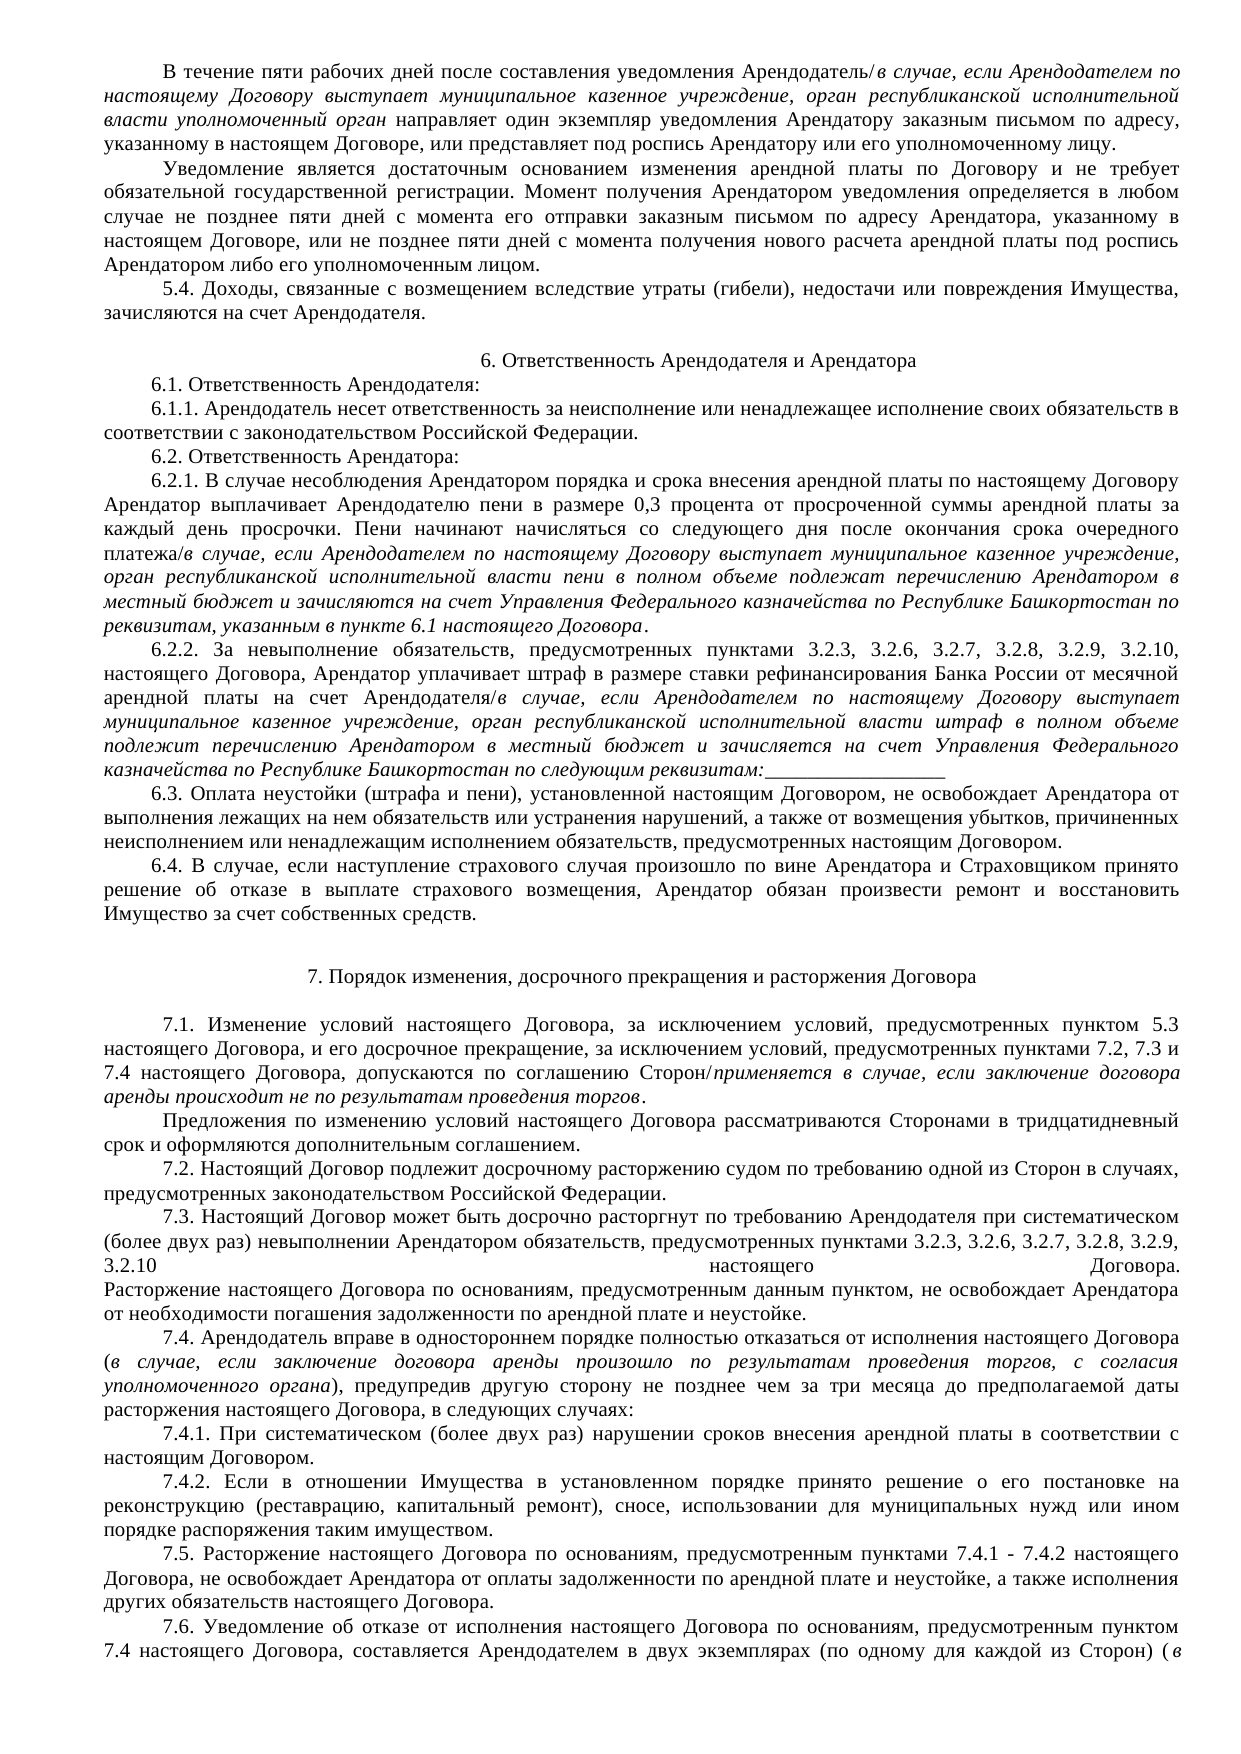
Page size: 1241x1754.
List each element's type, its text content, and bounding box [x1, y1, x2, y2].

text 7.2. Настоящий Договор подлежит досрочному расторжению судом по требованию одной из Сторон в случаях, предусмотренных законодательством Российской Федерации. [103, 1156, 1181, 1204]
text 7. Порядок изменения, досрочного прекращения и расторжения Договора [103, 964, 1181, 988]
text 6.2.1. В случае несоблюдения Арендатором порядка и срока внесения арендной платы по настоящему Договору Арендатор выплачивает Арендодателю пени в размере 0,3 процента от просроченной суммы арендной платы за каждый день просрочки. Пени начинают начисляться со следующего дня после окончания срока очередного платежа/в случае, если Арендодателем по настоящему Договору выступает муниципальное казенное учреждение, орган республиканской исполнительной власти пени в полном объеме подлежат перечислению Арендатором в местный бюджет и зачисляются на счет Управления Федерального казначейства по Республике Башкортостан по реквизитам, указанным в пункте 6.1 настоящего Договора. [103, 468, 1181, 637]
text 7.4. Арендодатель вправе в одностороннем порядке полностью отказаться от исполнения настоящего Договора (в случае, если заключение договора аренды произошло по результатам проведения торгов, с согласия уполномоченного органа), предупредив другую сторону не позднее чем за три месяца до предполагаемой даты расторжения настоящего Договора, в следующих случаях: [103, 1325, 1181, 1421]
text Уведомление является достаточным основанием изменения арендной платы по Договору и не требует обязательной государственной регистрации. Момент получения Арендатором уведомления определяется в любом случае не позднее пяти дней с момента его отправки заказным письмом по адресу Арендатора, указанному в настоящем Договоре, или не позднее пяти дней с момента получения нового расчета арендной платы под роспись Арендатором либо его уполномоченным лицом. [103, 155, 1181, 276]
text 6.4. В случае, если наступление страхового случая произошло по вине Арендатора и Страховщиком принято решение об отказе в выплате страхового возмещения, Арендатор обязан произвести ремонт и восстановить Имущество за счет собственных средств. [103, 853, 1181, 925]
text В течение пяти рабочих дней после составления уведомления Арендодатель/в случае, если Арендодателем по настоящему Договору выступает муниципальное казенное учреждение, орган республиканской исполнительной власти уполномоченный орган направляет один экземпляр уведомления Арендатору заказным письмом по адресу, указанному в настоящем Договоре, или представляет под роспись Арендатору или его уполномоченному лицу. [103, 59, 1181, 155]
text 7.4.2. Если в отношении Имущества в установленном порядке принято решение о его постановке на реконструкцию (реставрацию, капитальный ремонт), сносе, использовании для муниципальных нужд или ином порядке распоряжения таким имуществом. [103, 1469, 1181, 1541]
text 6.2. Ответственность Арендатора: [103, 444, 1181, 468]
text 7.1. Изменение условий настоящего Договора, за исключением условий, предусмотренных пунктом 5.3 настоящего Договора, и его досрочное прекращение, за исключением условий, предусмотренных пунктами 7.2, 7.3 и 7.4 настоящего Договора, допускаются по соглашению Сторон/применяется в случае, если заключение договора аренды происходит не по результатам проведения торгов. [103, 1012, 1181, 1108]
text 7.3. Настоящий Договор может быть досрочно расторгнут по требованию Арендодателя при систематическом (более двух раз) невыполнении Арендатором обязательств, предусмотренных пунктами 3.2.3, 3.2.6, 3.2.7, 3.2.8, 3.2.9, 3.2.10 настоящего Договора. Расторжение настоящего Договора по основаниям, предусмотренным данным пунктом, не освобождает Арендатора от необходимости погашения задолженности по арендной плате и неустойке. [103, 1204, 1181, 1325]
text 7.4.1. При систематическом (более двух раз) нарушении сроков внесения арендной платы в соответствии с настоящим Договором. [103, 1421, 1181, 1469]
text 7.5. Расторжение настоящего Договора по основаниям, предусмотренным пунктами 7.4.1 - 7.4.2 настоящего Договора, не освобождает Арендатора от оплаты задолженности по арендной плате и неустойке, а также исполнения других обязательств настоящего Договора. [103, 1541, 1181, 1613]
text 6.3. Оплата неустойки (штрафа и пени), установленной настоящим Договором, не освобождает Арендатора от выполнения лежащих на нем обязательств или устранения нарушений, а также от возмещения убытков, причиненных неисполнением или ненадлежащим исполнением обязательств, предусмотренных настоящим Договором. [103, 781, 1181, 853]
text 6.1. Ответственность Арендодателя: [103, 372, 1181, 396]
text 5.4. Доходы, связанные с возмещением вследствие утраты (гибели), недостачи или повреждения Имущества, зачисляются на счет Арендодателя. [103, 276, 1181, 324]
text 6.1.1. Арендодатель несет ответственность за неисполнение или ненадлежащее исполнение своих обязательств в соответствии с законодательством Российской Федерации. [103, 396, 1181, 444]
text 6.2.2. За невыполнение обязательств, предусмотренных пунктами 3.2.3, 3.2.6, 3.2.7, 3.2.8, 3.2.9, 3.2.10, настоящего Договора, Арендатор уплачивает штраф в размере ставки рефинансирования Банка России от месячной арендной платы на счет Арендодателя/в случае, если Арендодателем по настоящему Договору выступает муниципальное казенное учреждение, орган республиканской исполнительной власти штраф в полном объеме подлежит перечислению Арендатором в местный бюджет и зачисляется на счет Управления Федерального казначейства по Республике Башкортостан по следующим реквизитам:_________________ [103, 637, 1181, 781]
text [103, 1613, 1181, 1662]
text Предложения по изменению условий настоящего Договора рассматриваются Сторонами в тридцатидневный срок и оформляются дополнительным соглашением. [103, 1108, 1181, 1156]
text 6. Ответственность Арендодателя и Арендатора [103, 324, 1181, 372]
